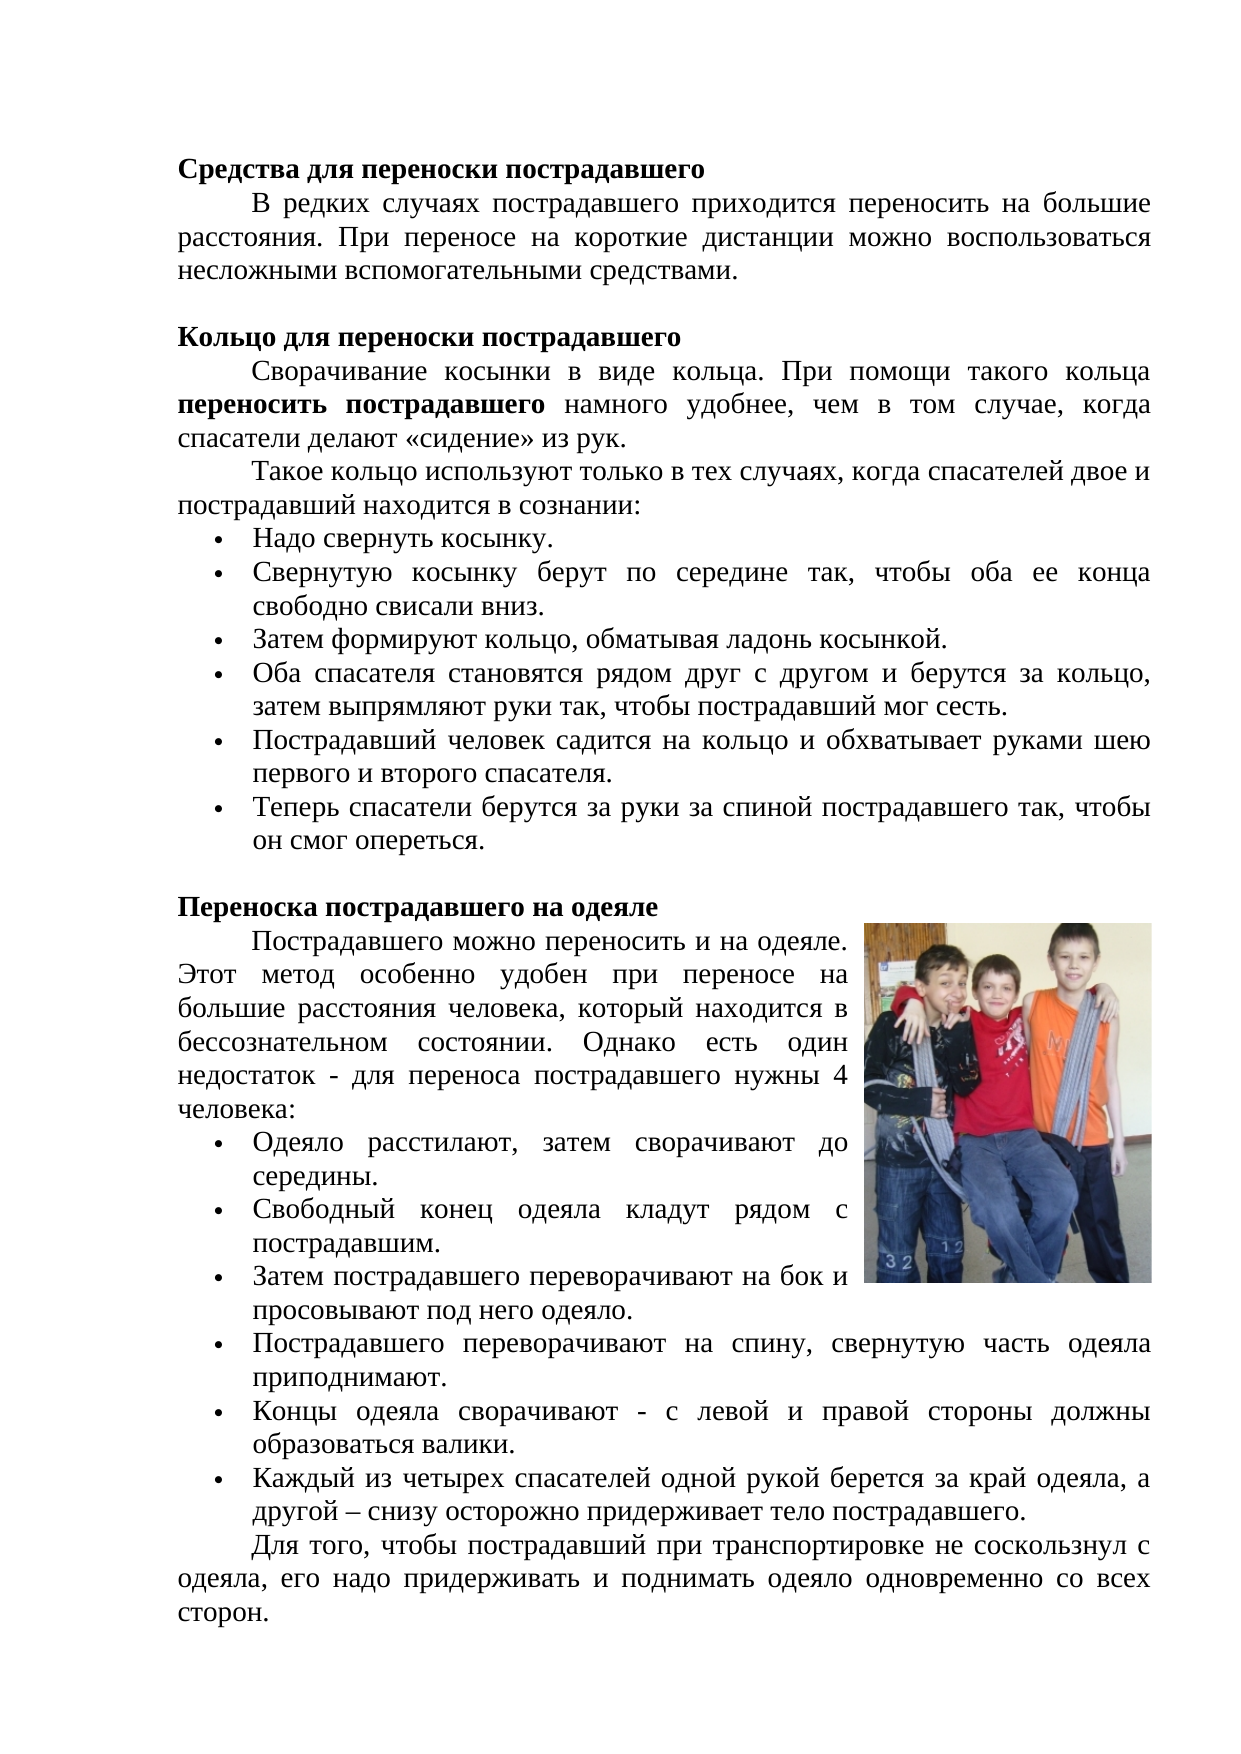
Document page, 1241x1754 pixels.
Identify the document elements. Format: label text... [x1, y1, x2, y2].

list Концы одеяла сворачивают - с левой и правой стороны должны образоваться валики. [215, 1393, 1152, 1460]
list Одеяло расстилают, затем сворачивают до середины. [215, 1124, 864, 1191]
text Такое кольцо используют только в тех случаях, когда спасателей двое и пострадавший находится в сознании: [177, 453, 1152, 521]
list Надо свернуть косынку. [215, 521, 1152, 554]
text В редких случаях пострадавшего приходится переносить на большие расстояния. При переносе на короткие дистанции можно воспользоваться несложными вспомогательными средствами. [177, 185, 1152, 286]
list Свернутую косынку берут по середине так, чтобы оба ее конца свободно свисали вниз. [215, 554, 1152, 621]
list Пострадавшего переворачивают на спину, свернутую часть одеяла приподнимают. [215, 1326, 1152, 1393]
list Пострадавший человек садится на кольцо и обхватывает руками шею первого и второго спасателя. [215, 722, 1152, 789]
list Оба спасателя становятся рядом друг с другом и берутся за кольцо, затем выпрямляют руки так, чтобы пострадавший мог сесть. [215, 655, 1152, 722]
list Свободный конец одеяла кладут рядом с пострадавшим. [215, 1191, 864, 1258]
text Пострадавшего можно переносить и на одеяле. Этот метод особенно удобен при переносе на большие расстояния человека, который находится в бессознательном состоянии. Однако есть один недостаток - для переноса пострадавшего нужны 4 человека: [177, 923, 864, 1124]
text Переноска пострадавшего на одеяле [177, 889, 1152, 923]
picture [864, 923, 1152, 1283]
list Затем пострадавшего переворачивают на бок и просовывают под него одеяло. [215, 1258, 1152, 1326]
text Для того, чтобы пострадавший при транспортировке не соскользнул с одеяла, его надо придерживать и поднимать одеяло одновременно со всех сторон. [177, 1527, 1152, 1627]
list Каждый из четырех спасателей одной рукой берется за край одеяла, а другой – снизу осторожно придерживает тело пострадавшего. [215, 1460, 1152, 1527]
list Теперь спасатели берутся за руки за спиной пострадавшего так, чтобы он смог опереться. [215, 789, 1152, 856]
text Средства для переноски пострадавшего [177, 152, 1152, 185]
text Сворачивание косынки в виде кольца. При помощи такого кольца переносить пострадавшего намного удобнее, чем в том случае, когда спасатели делают «сидение» из рук. [177, 353, 1152, 453]
text Кольцо для переноски пострадавшего [177, 319, 1152, 353]
list Затем формируют кольцо, обматывая ладонь косынкой. [215, 621, 1152, 655]
